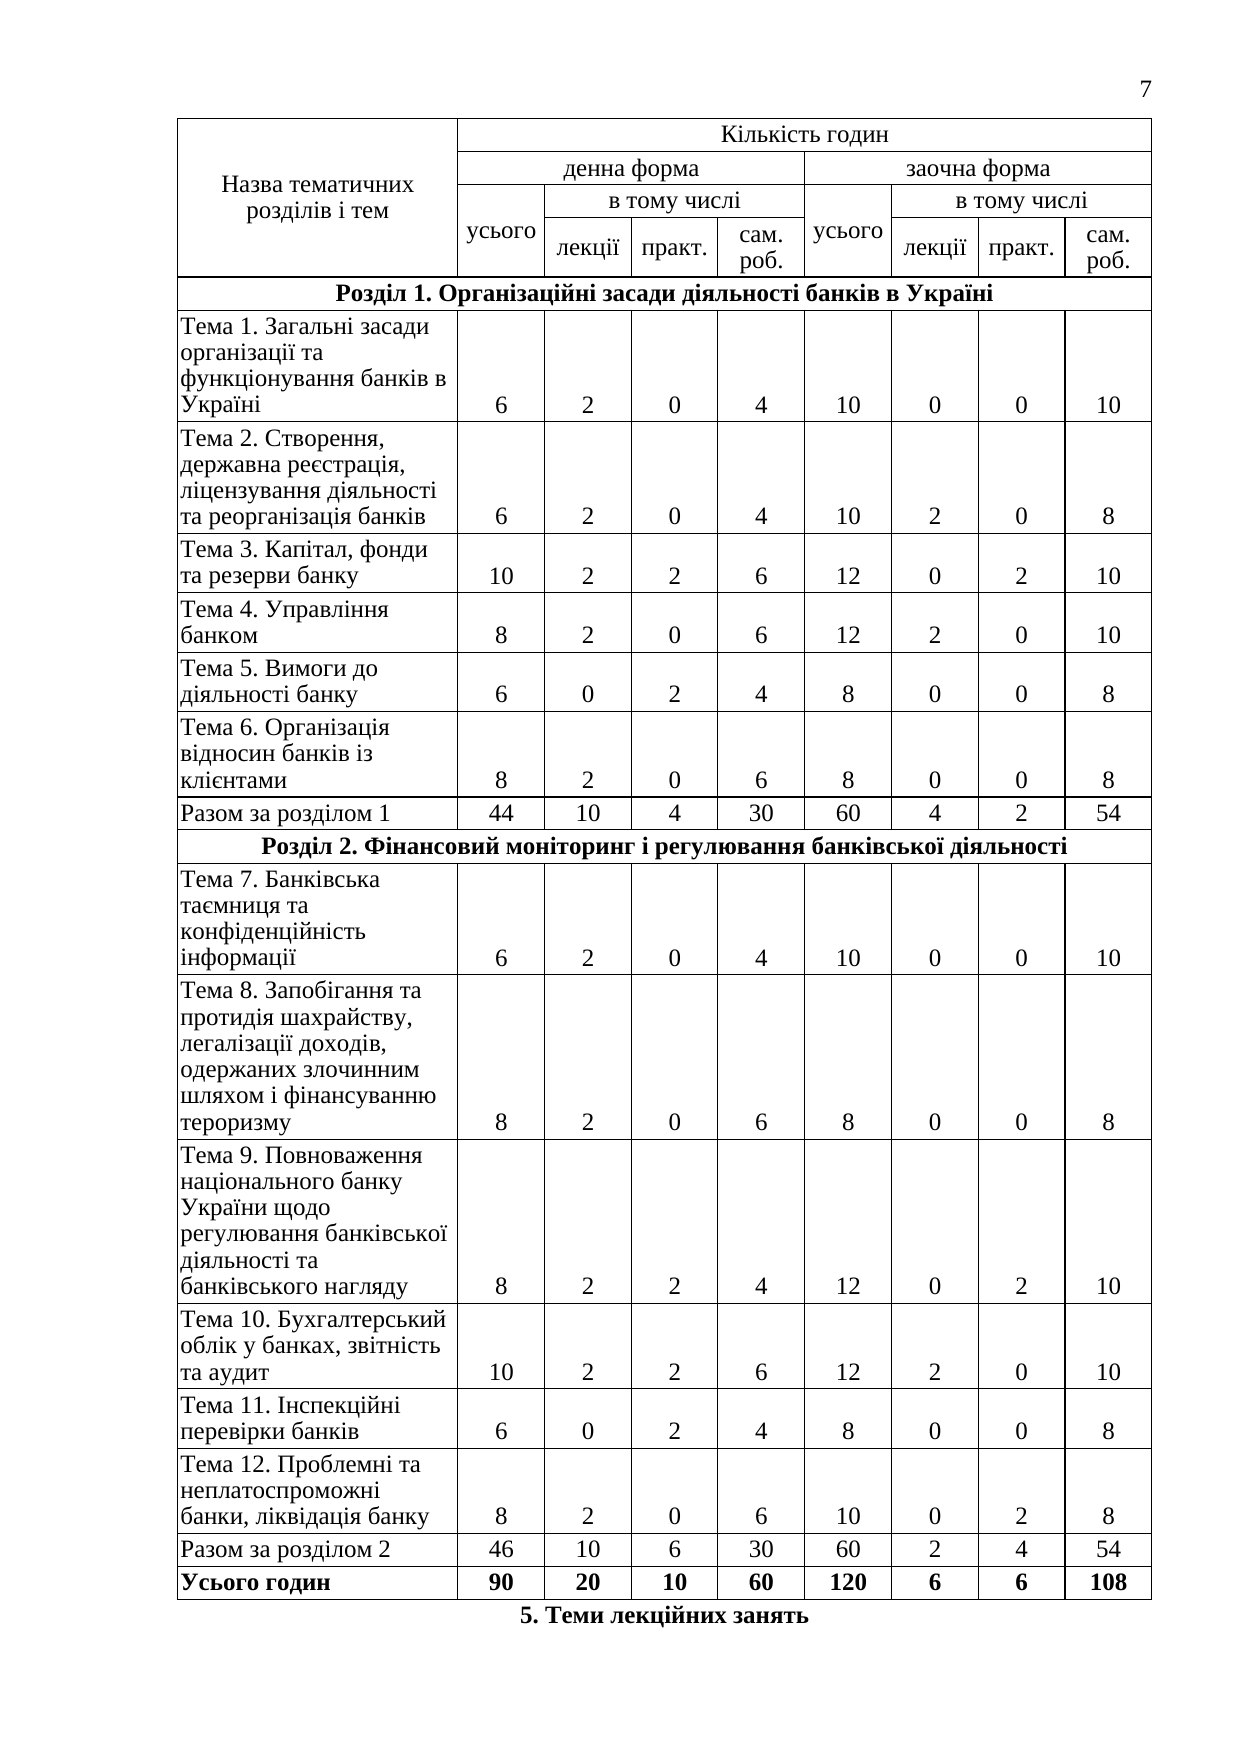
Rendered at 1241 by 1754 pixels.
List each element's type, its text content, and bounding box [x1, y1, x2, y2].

table_cell 8 [458, 712, 544, 796]
table_cell 6 [718, 975, 804, 1138]
table_cell 0 [892, 653, 978, 711]
table_cell 2 [545, 534, 631, 592]
table_cell Тема 4. Управління банком [178, 593, 457, 652]
table_cell 6 [458, 864, 544, 974]
table_cell 0 [632, 975, 717, 1138]
table_cell 4 [892, 798, 978, 829]
table_cell Тема 10. Бухгалтерський облік у банках, звітність та аудит [178, 1304, 457, 1388]
table_cell 0 [979, 422, 1064, 533]
text 5. Теми лекційних занять [177, 1600, 1152, 1629]
table_cell лекції [892, 218, 978, 276]
table_cell 0 [979, 864, 1064, 974]
table_cell 2 [545, 422, 631, 533]
table_cell 0 [632, 712, 717, 796]
table_cell 8 [1066, 712, 1151, 796]
table_cell 0 [892, 712, 978, 796]
table_header Назва тематичних розділів і тем [178, 119, 457, 276]
table_header Кількість годин [458, 119, 1151, 151]
table_cell 60 [805, 798, 891, 829]
table_cell 10 [805, 864, 891, 974]
table_cell 12 [805, 534, 891, 592]
table_cell 10 [805, 422, 891, 533]
table_cell 8 [1066, 653, 1151, 711]
table_cell усього [458, 185, 544, 276]
table_cell 2 [632, 1140, 717, 1303]
table_cell 10 [458, 534, 544, 592]
table_cell 2 [632, 653, 717, 711]
table_cell 6 [892, 1567, 978, 1599]
table_cell усього [805, 185, 891, 276]
table_cell 0 [632, 1449, 717, 1533]
table_cell 2 [979, 534, 1064, 592]
table_cell 0 [545, 653, 631, 711]
table_cell в тому числі [545, 185, 804, 217]
table_cell 0 [979, 1304, 1064, 1388]
table_cell 0 [632, 422, 717, 533]
table_cell 10 [1066, 1304, 1151, 1388]
table_cell 10 [1066, 1140, 1151, 1303]
table_cell 10 [545, 798, 631, 829]
table_cell 60 [805, 1534, 891, 1566]
table_cell 6 [458, 311, 544, 421]
table_cell 2 [632, 1389, 717, 1447]
table_cell 8 [1066, 1449, 1151, 1533]
table_cell Тема 11. Інспекційні перевірки банків [178, 1389, 457, 1447]
table_cell 60 [718, 1567, 804, 1599]
table_cell 6 [718, 593, 804, 652]
table_cell 0 [632, 864, 717, 974]
table_cell 2 [632, 534, 717, 592]
table_cell Розділ 2. Фінансовий моніторинг і регулювання банківської діяльності [178, 830, 1151, 862]
table_cell практ. [632, 218, 717, 276]
table_cell 4 [718, 653, 804, 711]
table_cell 20 [545, 1567, 631, 1599]
table_cell 2 [892, 1534, 978, 1566]
table_cell Розділ 1. Організаційні засади діяльності банків в Україні [178, 278, 1151, 309]
table_cell 10 [545, 1534, 631, 1566]
table_cell 8 [1066, 1389, 1151, 1447]
table_cell 0 [632, 311, 717, 421]
table_cell 8 [1066, 975, 1151, 1138]
table_cell 0 [979, 1389, 1064, 1447]
table_cell 2 [545, 311, 631, 421]
table_cell 4 [718, 864, 804, 974]
table_cell 6 [718, 1449, 804, 1533]
table_cell 90 [458, 1567, 544, 1599]
table_cell 6 [718, 1304, 804, 1388]
table_cell 10 [1066, 593, 1151, 652]
table_cell Тема 7. Банківська таємниця та конфіденційність інформації [178, 864, 457, 974]
table_cell 6 [458, 653, 544, 711]
table_cell 10 [1066, 311, 1151, 421]
table_cell Тема 8. Запобігання та протидія шахрайству, легалізації доходів, одержаних злочинним шляхом і фінансуванню тероризму [178, 975, 457, 1138]
table_cell 0 [979, 975, 1064, 1138]
table_cell 2 [545, 975, 631, 1138]
table_cell Тема 6. Організація відносин банків із клієнтами [178, 712, 457, 796]
table_cell 2 [979, 1449, 1064, 1533]
table_cell 4 [718, 1140, 804, 1303]
table_cell Тема 12. Проблемні та неплатоспроможні банки, ліквідація банку [178, 1449, 457, 1533]
table_cell 2 [979, 798, 1064, 829]
table_cell 2 [892, 422, 978, 533]
table_cell 2 [545, 712, 631, 796]
table_cell 0 [892, 1449, 978, 1533]
table_cell 2 [545, 1449, 631, 1533]
table_cell 0 [892, 864, 978, 974]
table_cell 0 [892, 1389, 978, 1447]
table_cell 10 [1066, 534, 1151, 592]
table_cell 0 [632, 593, 717, 652]
table_cell Усього годин [178, 1567, 457, 1599]
table_cell 30 [718, 1534, 804, 1566]
table_cell 8 [458, 1449, 544, 1533]
table_cell 4 [632, 798, 717, 829]
table_cell 8 [458, 975, 544, 1138]
table_cell денна форма [458, 152, 804, 184]
table_cell 12 [805, 593, 891, 652]
table_cell Разом за розділом 1 [178, 798, 457, 829]
table_cell 0 [545, 1389, 631, 1447]
table_cell 10 [805, 311, 891, 421]
table_cell 0 [979, 311, 1064, 421]
table_cell 2 [545, 864, 631, 974]
table_cell 46 [458, 1534, 544, 1566]
table_cell 12 [805, 1304, 891, 1388]
table_cell Разом за розділом 2 [178, 1534, 457, 1566]
table_cell лекції [545, 218, 631, 276]
table_cell 8 [1066, 422, 1151, 533]
table_cell 4 [979, 1534, 1064, 1566]
table_cell 0 [892, 1140, 978, 1303]
table_cell 8 [805, 653, 891, 711]
table_cell 8 [458, 1140, 544, 1303]
table_cell 0 [979, 653, 1064, 711]
table_cell 2 [979, 1140, 1064, 1303]
table_cell 0 [892, 311, 978, 421]
table_cell Тема 9. Повноваження національного банку України щодо регулювання банківської діяльності та банківського нагляду [178, 1140, 457, 1303]
table_cell 2 [545, 1304, 631, 1388]
table_cell заочна форма [805, 152, 1151, 184]
table_cell Тема 1. Загальні засади організації та функціонування банків в Україні [178, 311, 457, 421]
table_cell 8 [805, 712, 891, 796]
table_cell 10 [1066, 864, 1151, 974]
table_cell 44 [458, 798, 544, 829]
table_cell 0 [892, 975, 978, 1138]
table_cell 10 [632, 1567, 717, 1599]
table_cell 4 [718, 1389, 804, 1447]
table_cell 108 [1066, 1567, 1151, 1599]
table_cell 4 [718, 422, 804, 533]
table_cell 12 [805, 1140, 891, 1303]
table_cell 2 [545, 593, 631, 652]
table_cell 30 [718, 798, 804, 829]
table_cell 0 [979, 593, 1064, 652]
table_cell 8 [805, 975, 891, 1138]
table_cell 2 [632, 1304, 717, 1388]
table_cell практ. [979, 218, 1064, 276]
table_cell 8 [458, 593, 544, 652]
table_cell 6 [632, 1534, 717, 1566]
table_cell 6 [718, 712, 804, 796]
table_cell в тому числі [892, 185, 1151, 217]
table_cell 2 [892, 593, 978, 652]
table_cell сам. роб. [718, 218, 804, 276]
table_cell Тема 3. Капітал, фонди та резерви банку [178, 534, 457, 592]
table_cell 10 [805, 1449, 891, 1533]
table_cell 54 [1066, 798, 1151, 829]
table_cell 2 [892, 1304, 978, 1388]
table_cell Тема 5. Вимоги до діяльності банку [178, 653, 457, 711]
table_cell 6 [458, 422, 544, 533]
table_cell 6 [718, 534, 804, 592]
table_cell 54 [1066, 1534, 1151, 1566]
table_cell 6 [458, 1389, 544, 1447]
table_cell 10 [458, 1304, 544, 1388]
table_cell Тема 2. Створення, державна реєстрація, ліцензування діяльності та реорганізація банків [178, 422, 457, 533]
table_cell 6 [979, 1567, 1064, 1599]
table_cell 0 [892, 534, 978, 592]
table_cell 120 [805, 1567, 891, 1599]
table_cell 8 [805, 1389, 891, 1447]
table_cell 4 [718, 311, 804, 421]
table_cell 2 [545, 1140, 631, 1303]
table_cell сам. роб. [1066, 218, 1151, 276]
table_cell 0 [979, 712, 1064, 796]
